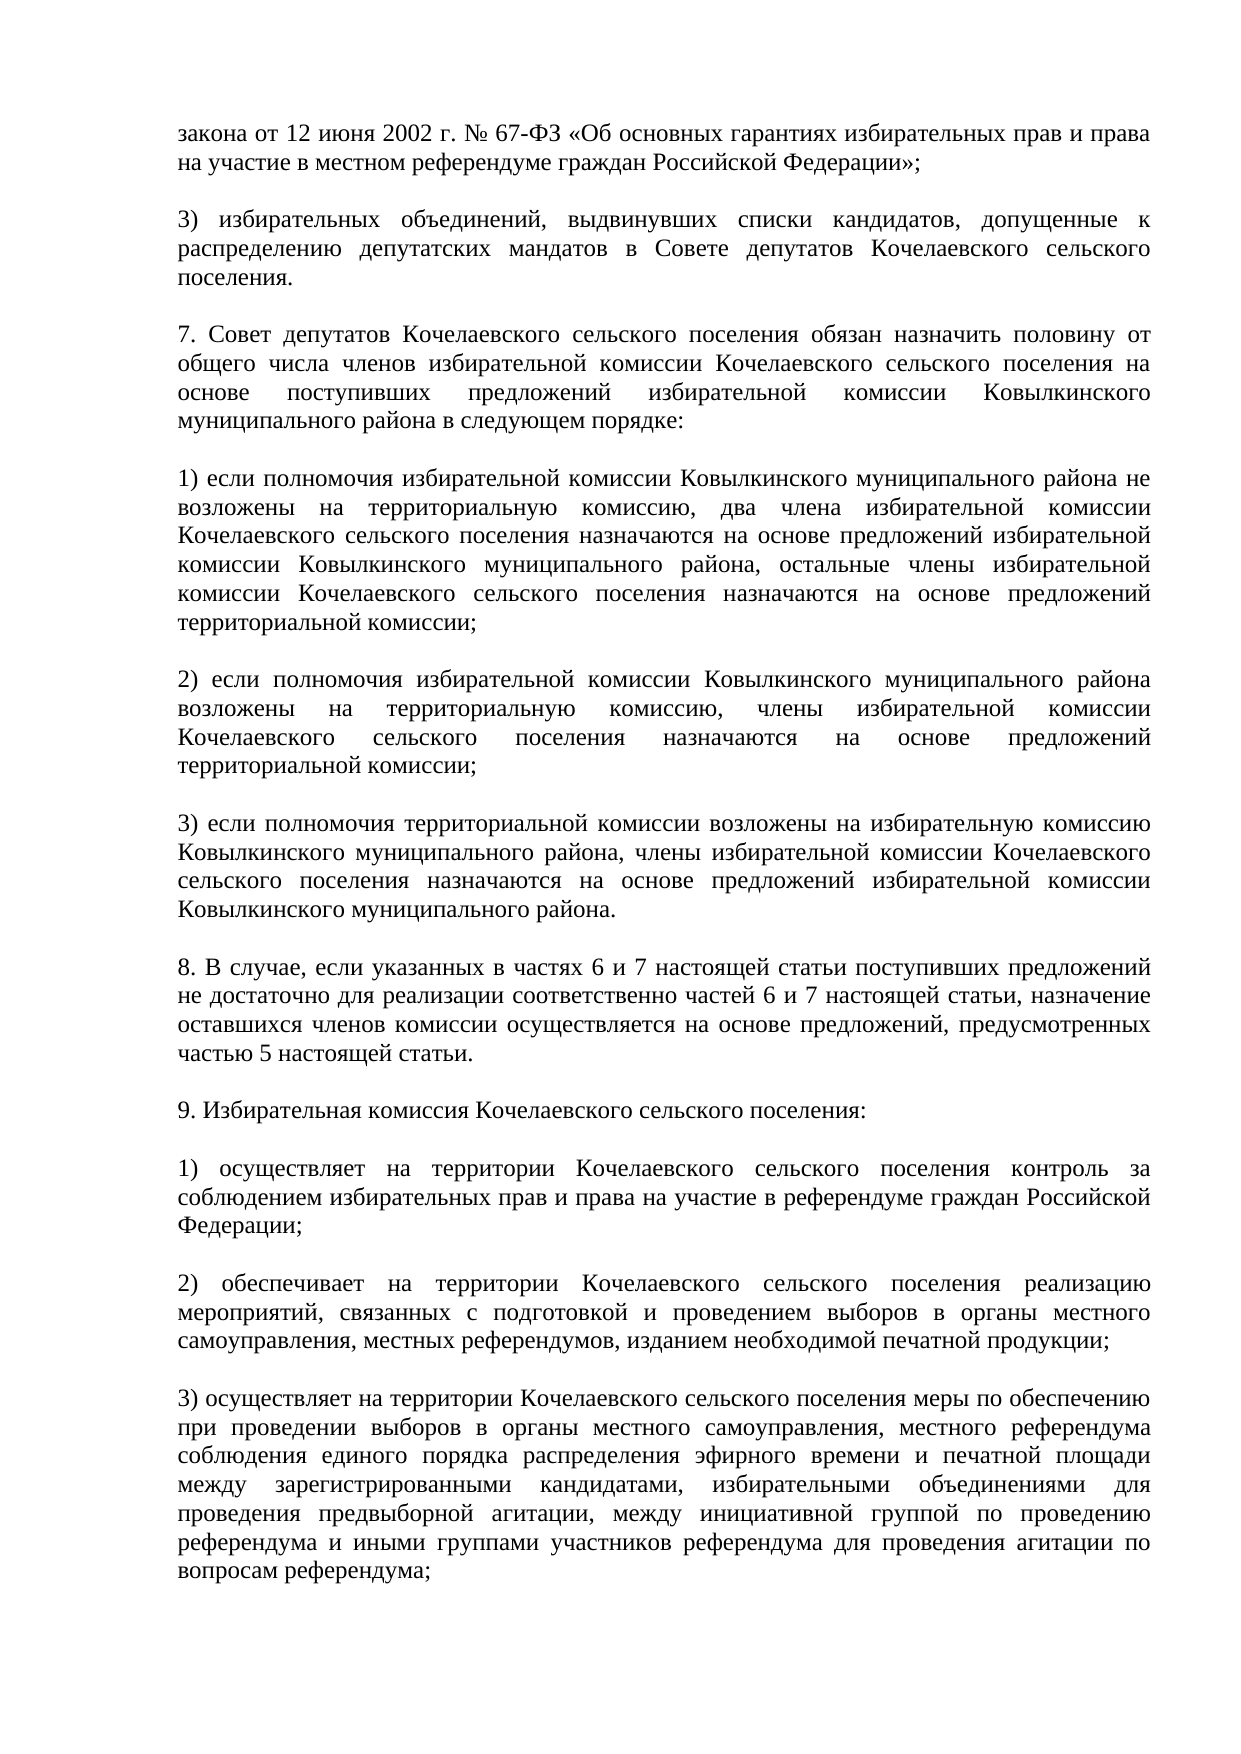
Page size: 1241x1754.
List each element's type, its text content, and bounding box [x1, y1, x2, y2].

text 9. Избирательная комиссия Кочелаевского сельского поселения: [177, 1096, 1152, 1124]
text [177, 118, 1152, 176]
text 7. Совет депутатов Кочелаевского сельского поселения обязан назначить половину от общего числа членов избирательной комиссии Кочелаевского сельского поселения на основе поступивших предложений избирательной комиссии Ковылкинского муниципального района в следующем порядке: [177, 319, 1152, 434]
text 1) если полномочия избирательной комиссии Ковылкинского муниципального района не возложены на территориальную комиссию, два члена избирательной комиссии Кочелаевского сельского поселения назначаются на основе предложений избирательной комиссии Ковылкинского муниципального района, остальные члены избирательной комиссии Кочелаевского сельского поселения назначаются на основе предложений территориальной комиссии; [177, 463, 1152, 636]
text 3) осуществляет на территории Кочелаевского сельского поселения меры по обеспечению при проведении выборов в органы местного самоуправления, местного референдума соблюдения единого порядка распределения эфирного времени и печатной площади между зарегистрированными кандидатами, избирательными объединениями для проведения предвыборной агитации, между инициативной группой по проведению референдума и иными группами участников референдума для проведения агитации по вопросам референдума; [177, 1383, 1152, 1584]
text 3) избирательных объединений, выдвинувших списки кандидатов, допущенные к распределению депутатских мандатов в Совете депутатов Кочелаевского сельского поселения. [177, 204, 1152, 291]
text 1) осуществляет на территории Кочелаевского сельского поселения контроль за соблюдением избирательных прав и права на участие в референдуме граждан Российской Федерации; [177, 1153, 1152, 1239]
text 8. В случае, если указанных в частях 6 и 7 настоящей статьи поступивших предложений не достаточно для реализации соответственно частей 6 и 7 настоящей статьи, назначение оставшихся членов комиссии осуществляется на основе предложений, предусмотренных частью 5 настоящей статьи. [177, 952, 1152, 1067]
text 2) обеспечивает на территории Кочелаевского сельского поселения реализацию мероприятий, связанных с подготовкой и проведением выборов в органы местного самоуправления, местных референдумов, изданием необходимой печатной продукции; [177, 1268, 1152, 1354]
text 3) если полномочия территориальной комиссии возложены на избирательную комиссию Ковылкинского муниципального района, члены избирательной комиссии Кочелаевского сельского поселения назначаются на основе предложений избирательной комиссии Ковылкинского муниципального района. [177, 808, 1152, 923]
text 2) если полномочия избирательной комиссии Ковылкинского муниципального района возложены на территориальную комиссию, члены избирательной комиссии Кочелаевского сельского поселения назначаются на основе предложений территориальной комиссии; [177, 664, 1152, 779]
